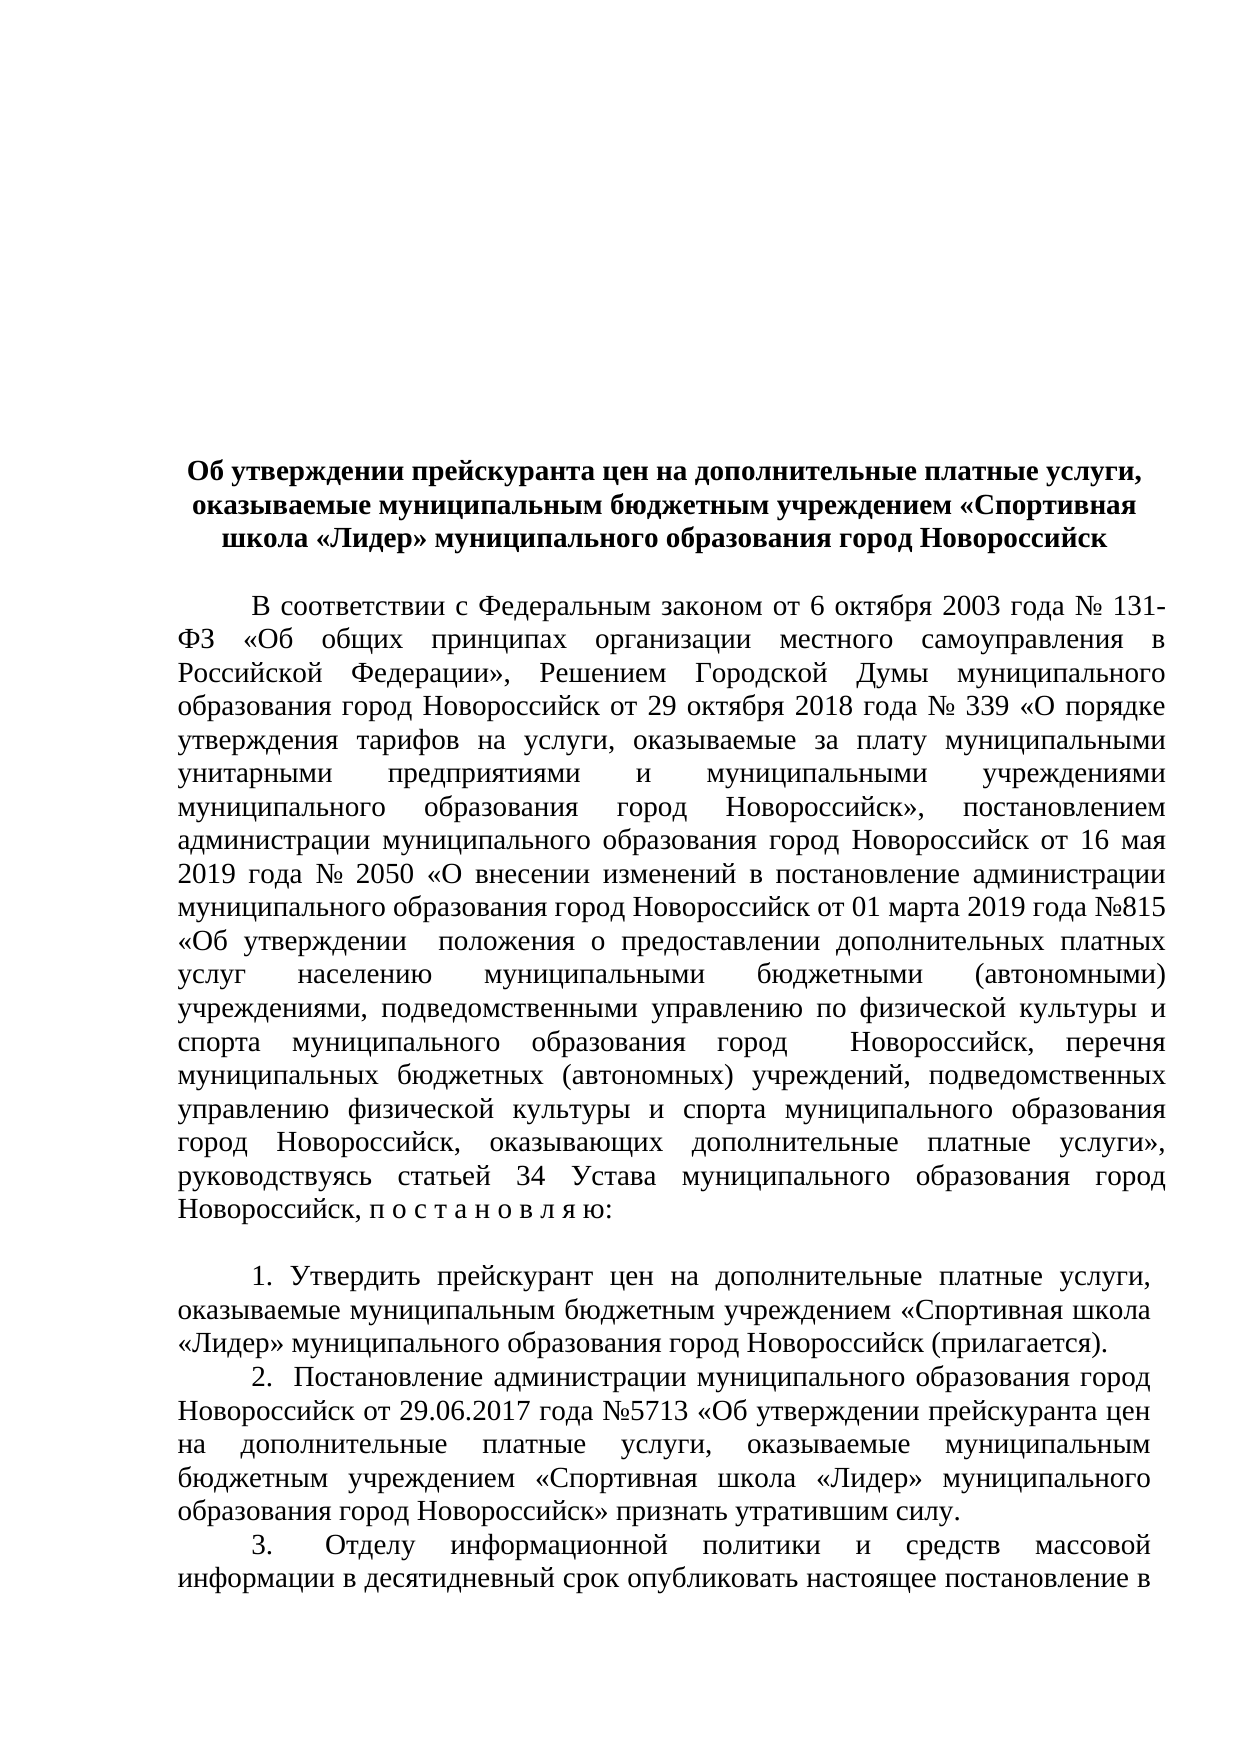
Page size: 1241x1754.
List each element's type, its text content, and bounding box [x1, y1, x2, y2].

text 1. Утвердить прейскурант цен на дополнительные платные услуги, оказываемые муниципальным бюджетным учреждением «Спортивная школа «Лидер» муниципального образования город Новороссийск (прилагается). [177, 1258, 1152, 1359]
text В соответствии с Федеральным законом от 6 октября 2003 года № 131-ФЗ «Об общих принципах организации местного самоуправления в Российской Федерации», Решением Городской Думы муниципального образования город Новороссийск от 29 октября 2018 года № 339 «О порядке утверждения тарифов на услуги, оказываемые за плату муниципальными унитарными предприятиями и муниципальными учреждениями муниципального образования город Новороссийск», постановлением администрации муниципального образования город Новороссийск от 16 мая 2019 года № 2050 «О внесении изменений в постановление администрации муниципального образования город Новороссийск от 01 марта 2019 года №815 «Об утверждении положения о предоставлении дополнительных платных услуг населению муниципальными бюджетными (автономными) учреждениями, подведомственными управлению по физической культуры и спорта муниципального образования город Новороссийск, перечня муниципальных бюджетных (автономных) учреждений, подведомственных управлению физической культуры и спорта муниципального образования город Новороссийск, оказывающих дополнительные платные услуги», руководствуясь статьей 34 Устава муниципального образования город Новороссийск, п о с т а н о в л я ю: [177, 588, 1167, 1225]
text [177, 1527, 1152, 1594]
text 2. Постановление администрации муниципального образования город Новороссийск от 29.06.2017 года №5713 «Об утверждении прейскуранта цен на дополнительные платные услуги, оказываемые муниципальным бюджетным учреждением «Спортивная школа «Лидер» муниципального образования город Новороссийск» признать утратившим силу. [177, 1359, 1152, 1527]
text Об утверждении прейскуранта цен на дополнительные платные услуги, оказываемые муниципальным бюджетным учреждением «Спортивная школа «Лидер» муниципального образования город Новороссийск [177, 453, 1152, 554]
